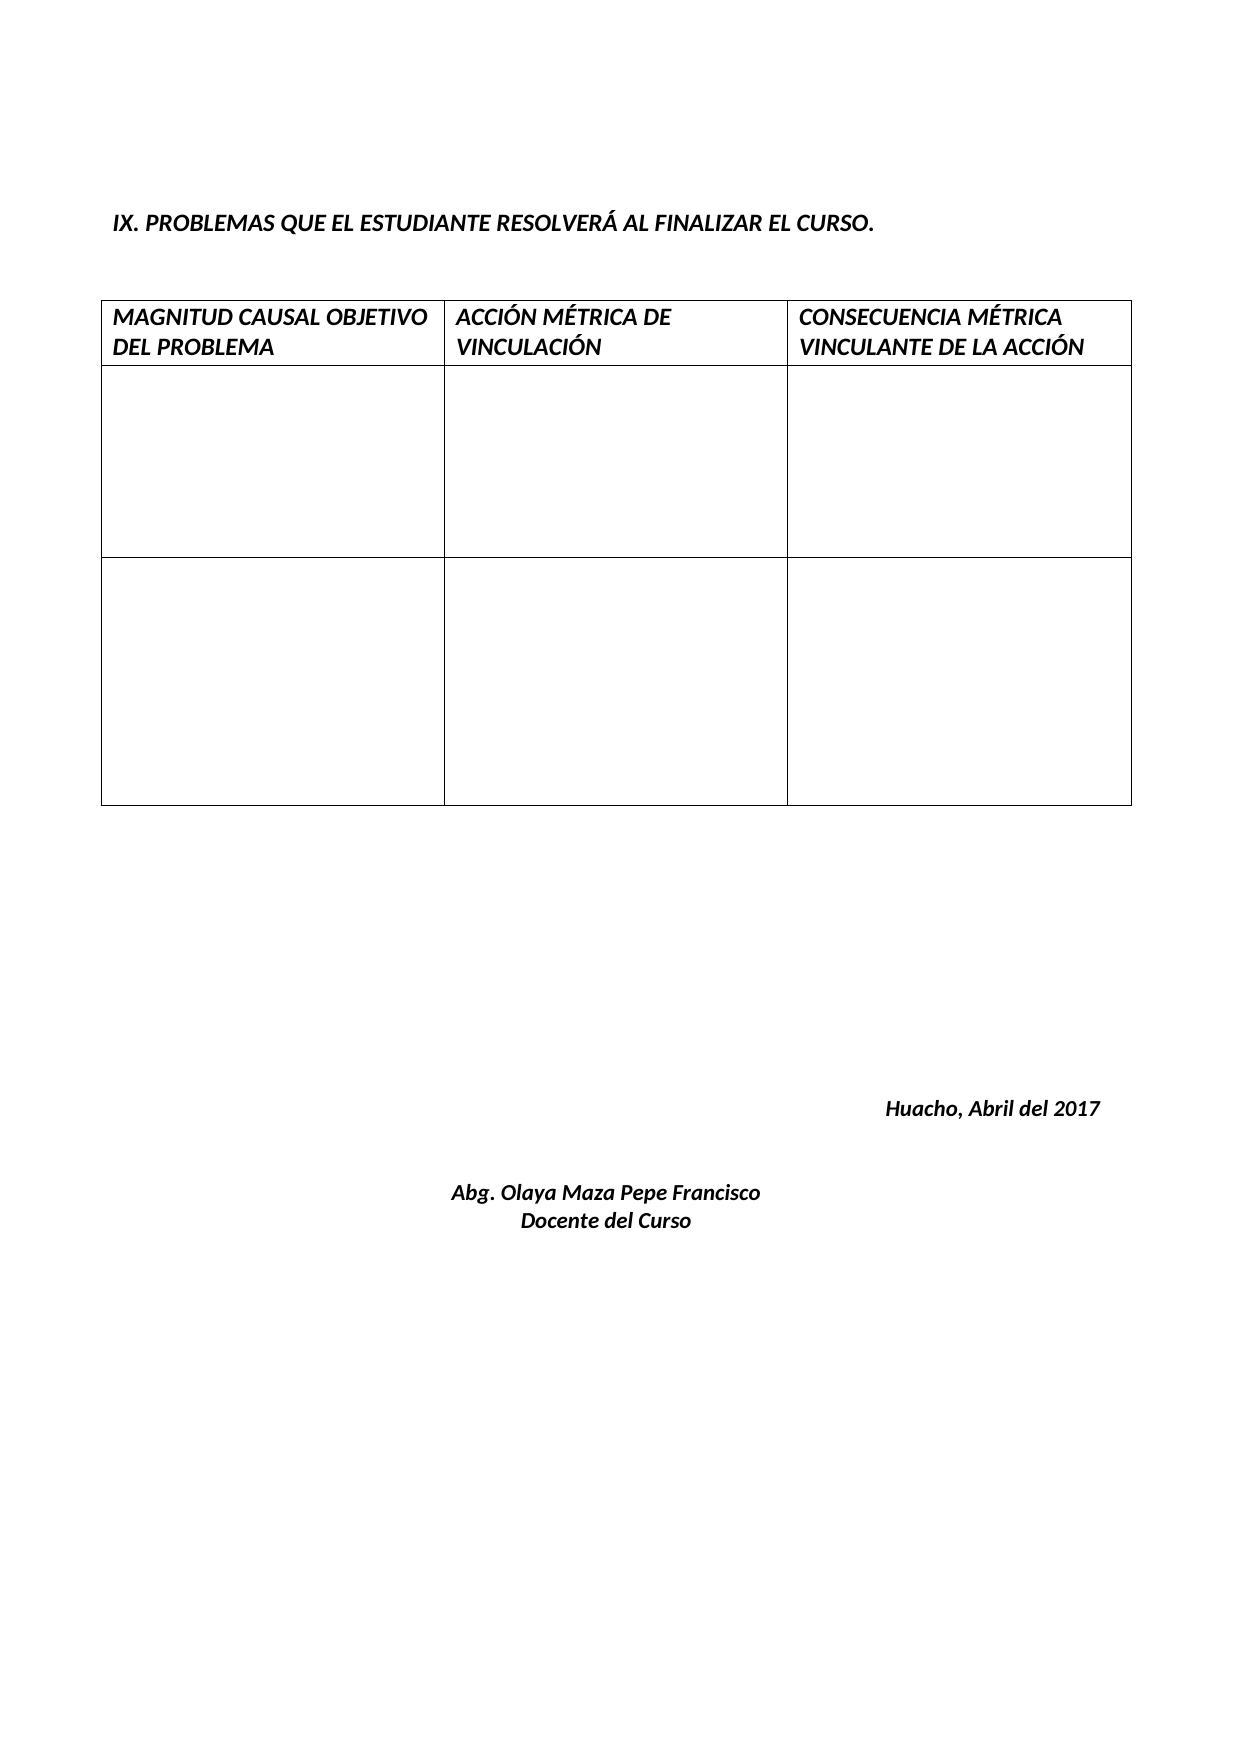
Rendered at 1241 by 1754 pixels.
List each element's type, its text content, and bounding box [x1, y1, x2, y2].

table_cell [102, 558, 444, 804]
table_cell [788, 558, 1131, 804]
text Docente del Curso [112, 1206, 1099, 1234]
table_cell [788, 366, 1131, 557]
list Huacho, Abril del 2017 [187, 1094, 1099, 1122]
text IX. PROBLEMAS QUE EL ESTUDIANTE RESOLVERÁ AL FINALIZAR EL CURSO. [112, 207, 1128, 238]
table_header ACCIÓN MÉTRICA DE VINCULACIÓN [445, 301, 787, 364]
table_cell [102, 366, 444, 557]
table_header CONSECUENCIA MÉTRICA VINCULANTE DE LA ACCIÓN [788, 301, 1131, 364]
table_cell [445, 366, 787, 557]
table_header MAGNITUD CAUSAL OBJETIVO DEL PROBLEMA [102, 301, 444, 364]
list Abg. Olaya Maza Pepe Francisco [112, 1178, 1099, 1206]
table_cell [445, 558, 787, 804]
